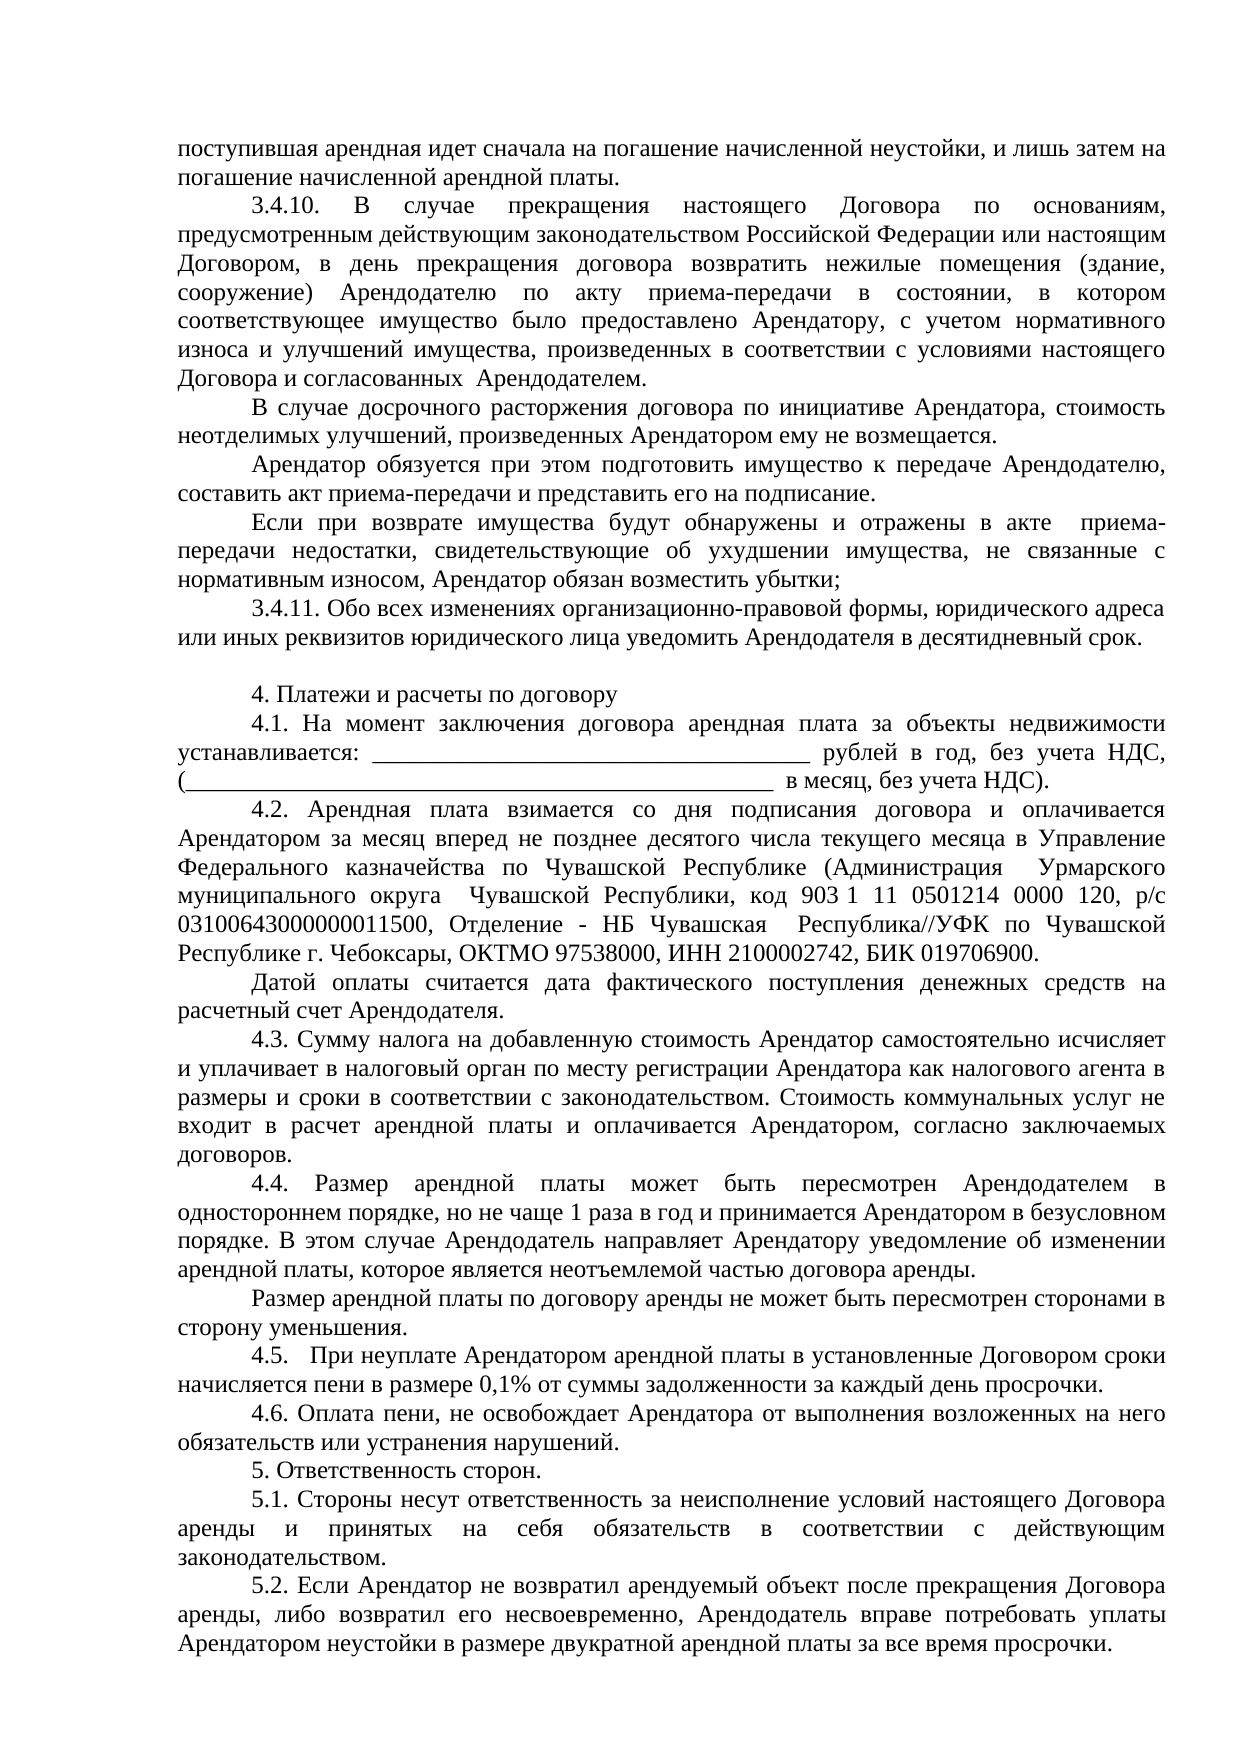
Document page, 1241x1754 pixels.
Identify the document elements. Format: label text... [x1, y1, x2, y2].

text 5. Ответственность сторон. [177, 1455, 1167, 1484]
text 5.1. Стороны несут ответственность за неисполнение условий настоящего Договора аренды и принятых на себя обязательств в соответствии с действующим законодательством. [177, 1484, 1167, 1570]
text 3.4.10. В случае прекращения настоящего Договора по основаниям, предусмотренным действующим законодательством Российской Федерации или настоящим Договором, в день прекращения договора возвратить нежилые помещения (здание, сооружение) Арендодателю по акту приема-передачи в состоянии, в котором соответствующее имущество было предоставлено Арендатору, с учетом нормативного износа и улучшений имущества, произведенных в соответствии с условиями настоящего Договора и согласованных Арендодателем. [177, 190, 1167, 392]
text 4. Платежи и расчеты по договору [177, 679, 1167, 708]
text 3.4.11. Обо всех изменениях организационно-правовой формы, юридического адреса или иных реквизитов юридического лица уведомить Арендодателя в десятидневный срок. [177, 593, 1167, 650]
text Арендатор обязуется при этом подготовить имущество к передаче Арендодателю, составить акт приема-передачи и представить его на подписание. [177, 449, 1167, 507]
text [177, 133, 1167, 190]
text 5.2. Если Арендатор не возвратил арендуемый объект после прекращения Договора аренды, либо возвратил его несвоевременно, Арендодатель вправе потребовать уплаты Арендатором неустойки в размере двукратной арендной платы за все время просрочки. [177, 1570, 1167, 1657]
text В случае досрочного расторжения договора по инициативе Арендатора, стоимость неотделимых улучшений, произведенных Арендатором ему не возмещается. [177, 392, 1167, 449]
text 4.2. Арендная плата взимается со дня подписания договора и оплачивается Арендатором за месяц вперед не позднее десятого числа текущего месяца в Управление Федерального казначейства по Чувашской Республике (Администрация Урмарского муниципального округа Чувашской Республики, код 903 1 11 0501214 0000 120, р/с 03100643000000011500, Отделение - НБ Чувашская Республика//УФК по Чувашской Республике г. Чебоксары, ОКТМО 97538000, ИНН 2100002742, БИК 019706900. [177, 794, 1167, 967]
text 4.3. Сумму налога на добавленную стоимость Арендатор самостоятельно исчисляет и уплачивает в налоговый орган по месту регистрации Арендатора как налогового агента в размеры и сроки в соответствии с законодательством. Стоимость коммунальных услуг не входит в расчет арендной платы и оплачивается Арендатором, согласно заключаемых договоров. [177, 1024, 1167, 1168]
text 4.1. На момент заключения договора арендная плата за объекты недвижимости устанавливается: ___________________________________ рублей в год, без учета НДС, (_______________________________________________ в месяц, без учета НДС). [177, 708, 1167, 794]
text Датой оплаты считается дата фактического поступления денежных средств на расчетный счет Арендодателя. [177, 967, 1167, 1024]
text 4.6. Оплата пени, не освобождает Арендатора от выполнения возложенных на него обязательств или устранения нарушений. [177, 1398, 1167, 1455]
text Размер арендной платы по договору аренды не может быть пересмотрен сторонами в сторону уменьшения. [177, 1283, 1167, 1340]
text 4.4. Размер арендной платы может быть пересмотрен Арендодателем в одностороннем порядке, но не чаще 1 раза в год и принимается Арендатором в безусловном порядке. В этом случае Арендодатель направляет Арендатору уведомление об изменении арендной платы, которое является неотъемлемой частью договора аренды. [177, 1168, 1167, 1283]
text 4.5. При неуплате Арендатором арендной платы в установленные Договором сроки начисляется пени в размере 0,1% от суммы задолженности за каждый день просрочки. [177, 1340, 1167, 1398]
text Если при возврате имущества будут обнаружены и отражены в акте приема-передачи недостатки, свидетельствующие об ухудшении имущества, не связанные с нормативным износом, Арендатор обязан возместить убытки; [177, 507, 1167, 593]
